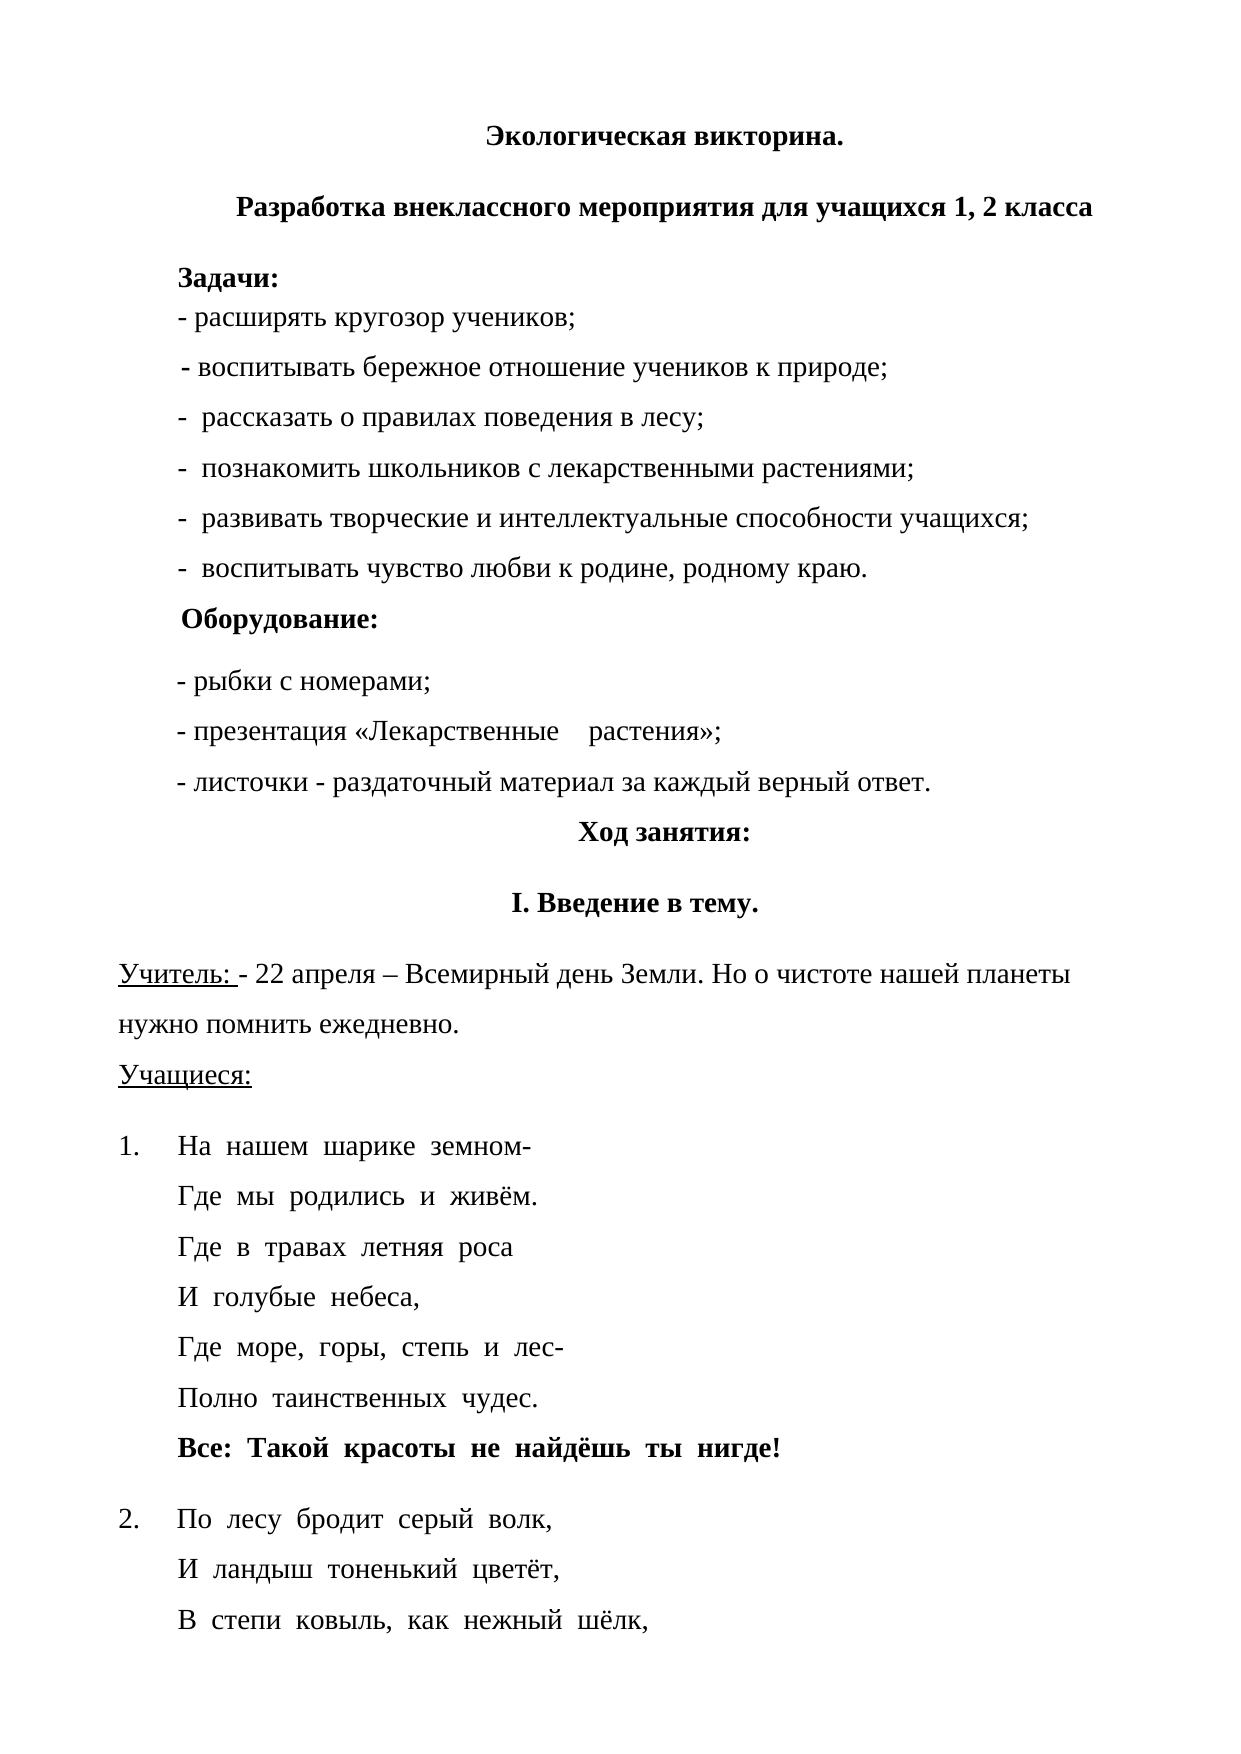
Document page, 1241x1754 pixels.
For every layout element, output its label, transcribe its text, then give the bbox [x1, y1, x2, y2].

text Учитель: - 22 апреля – Всемирный день Земли. Но о чистоте нашей планеты нужно помнить ежедневно. [118, 956, 1152, 1040]
text Где море, горы, степь и лес- [177, 1329, 1152, 1363]
text I. Введение в тему. [118, 885, 1152, 919]
text Оборудование: [118, 601, 1152, 634]
text Разработка внеклассного мероприятия для учащихся 1, 2 класса [177, 189, 1152, 223]
text Где мы родились и живём. [177, 1178, 1152, 1212]
list На нашем шарике земном- [118, 1128, 1152, 1162]
text Экологическая викторина. [177, 118, 1152, 152]
text - воспитывать бережное отношение учеников к природе; - рассказать о правилах поведения в лесу; - познакомить школьников с лекарственными растениями; - развивать творческие и интеллектуальные способности учащихся; - воспитывать чувство любви к родине, родному краю. [118, 349, 1152, 584]
text - листочки - раздаточный материал за каждый верный ответ. [118, 764, 1152, 797]
text Полно таинственных чудес. [177, 1380, 1152, 1413]
text И ландыш тоненький цветёт, [177, 1551, 1152, 1585]
text - рыбки с номерами; [118, 663, 1152, 697]
text Задачи: [177, 260, 1152, 294]
text Все: Такой красоты не найдёшь ты нигде! [177, 1430, 1152, 1463]
text Где в травах летняя роса [177, 1229, 1152, 1262]
text В степи ковыль, как нежный шёлк, [177, 1602, 1152, 1635]
text Ход занятия: [177, 814, 1152, 848]
text - презентация «Лекарственные растения»; [118, 713, 1152, 747]
text - расширять кругозор учеников; [177, 299, 1152, 332]
text И голубые небеса, [177, 1279, 1152, 1313]
text 2. По лесу бродит серый волк, [118, 1501, 1152, 1535]
text Учащиеся: [118, 1057, 1152, 1091]
